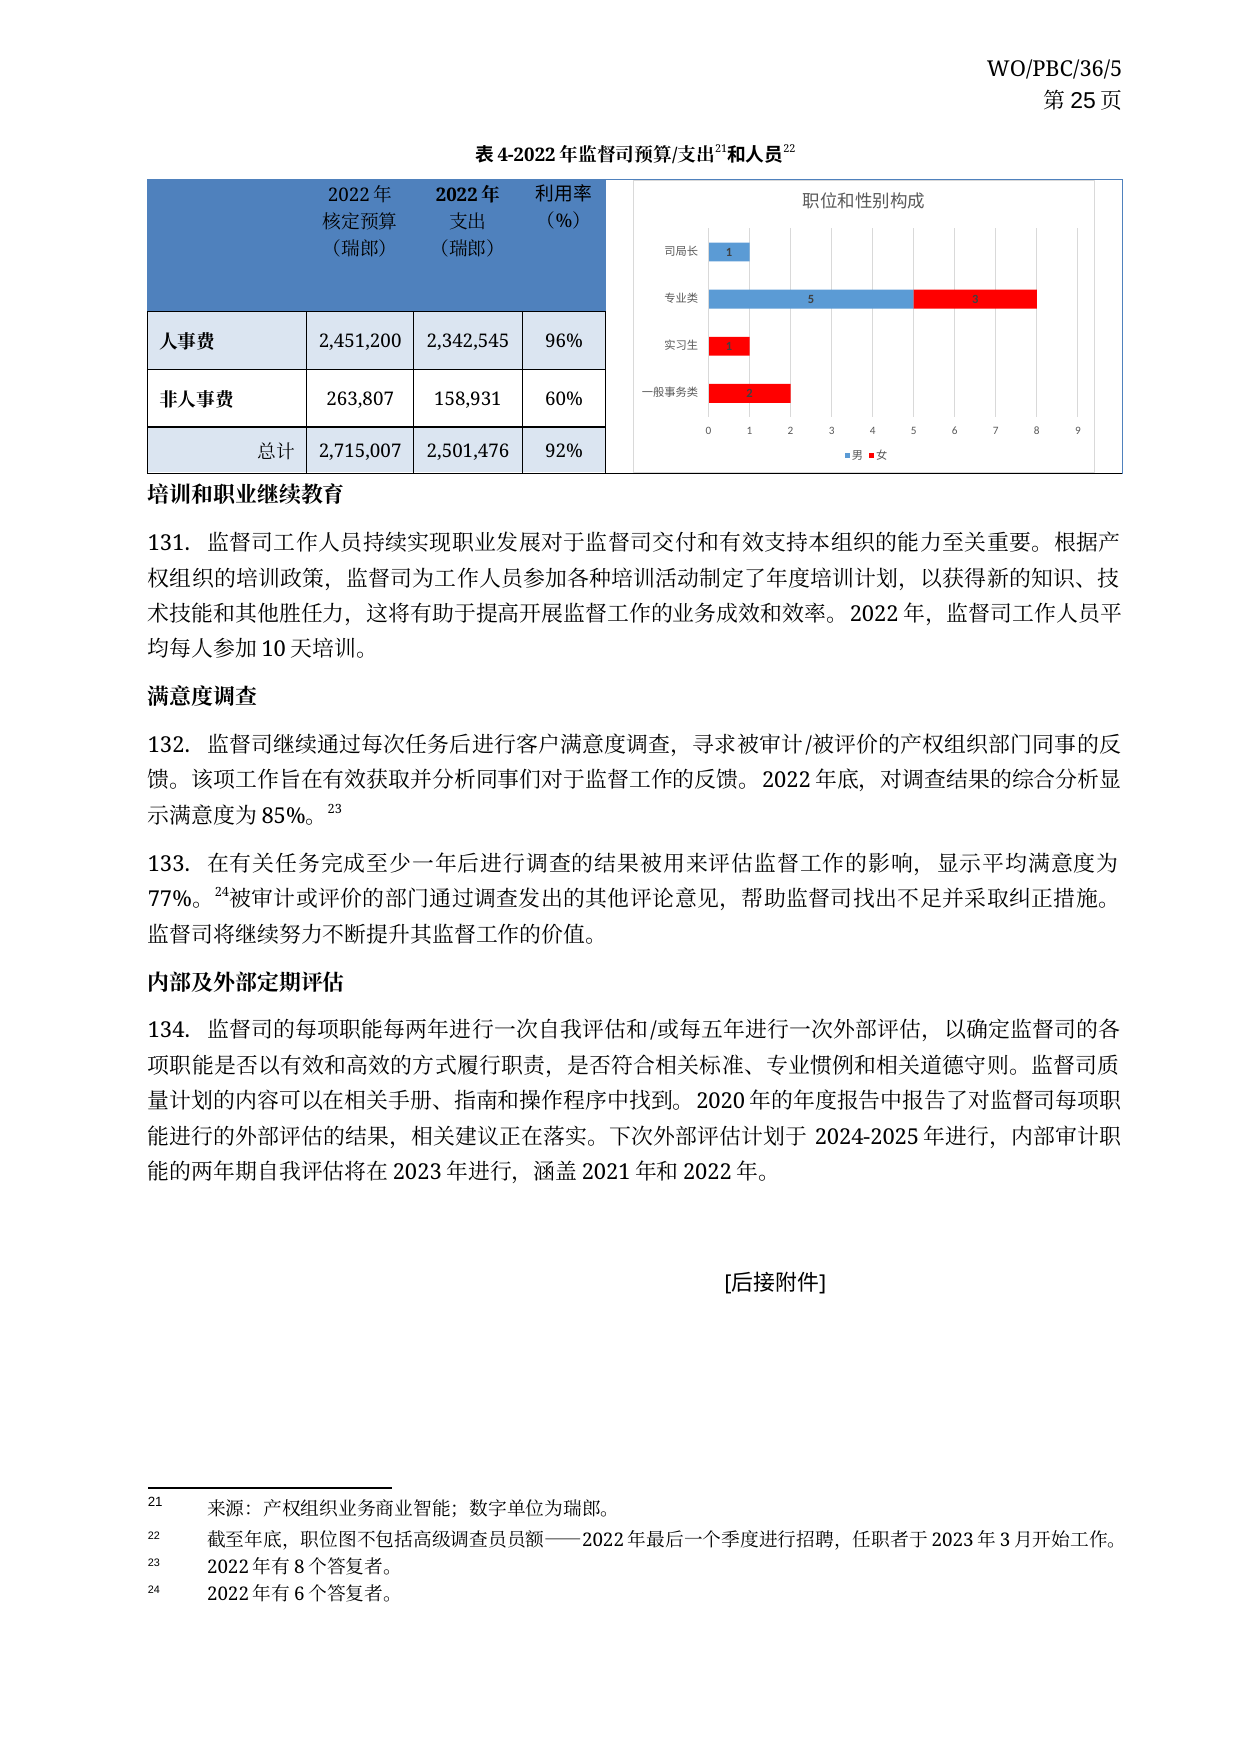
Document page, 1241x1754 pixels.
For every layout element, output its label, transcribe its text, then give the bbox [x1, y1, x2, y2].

text [后接附件] [724, 1261, 1122, 1296]
table_header [606, 180, 633, 472]
list 监督司的每项职能每两年进行一次自我评估和/或每五年进行一次外部评估，以确定监督司的各项职能是否以有效和高效的方式履行职责，是否符合相关标准、专业惯例和相关道德守则。监督司质量计划的内容可以在相关手册、指南和操作程序中找到。2020年的年度报告中报告了对监督司每项职能进行的外部评估的结果，相关建议正在落实。下次外部评估计划于2024-2025年进行，内部审计职能的两年期自我评估将在2023年进行，涵盖2021年和2022年。 [148, 1009, 1122, 1186]
table_cell 2,451,200 [307, 312, 413, 369]
table_header 2022年 核定预算（瑞郎） [307, 180, 413, 311]
table_cell 总计 [148, 428, 306, 472]
subtitle 满意度调查 [148, 676, 1122, 711]
table_header 2022年 支出 （瑞郎） [414, 180, 522, 311]
subtitle 内部及外部定期评估 [148, 961, 1122, 996]
list 在有关任务完成至少一年后进行调查的结果被用来评估监督工作的影响，显示平均满意度为77%。被审计或评价的部门通过调查发出的其他评论意见，帮助监督司找出不足并采取纠正措施。监督司将继续努力不断提升其监督工作的价值。 [148, 842, 1122, 948]
table_cell 60% [523, 370, 605, 426]
table_cell 人事费 [148, 312, 306, 369]
list 监督司继续通过每次任务后进行客户满意度调查，寻求被审计/被评价的产权组织部门同事的反馈。该项工作旨在有效获取并分析同事们对于监督工作的反馈。2022年底，对调查结果的综合分析显示满意度为85%。 [148, 723, 1122, 830]
table_header [1095, 180, 1122, 472]
text 表4-2022年监督司预算/支出和人员 [148, 139, 1122, 167]
table_header 利用率 （%） [523, 180, 605, 311]
table_header [148, 180, 306, 311]
subtitle 培训和职业继续教育 [148, 474, 1122, 509]
table_cell 263,807 [307, 370, 413, 426]
table_cell 2,501,476 [414, 428, 522, 472]
table_cell 2,342,545 [414, 312, 522, 369]
table_cell 非人事费 [148, 370, 306, 426]
table_cell 96% [523, 312, 605, 369]
table_cell 2,715,007 [307, 428, 413, 472]
list 监督司工作人员持续实现职业发展对于监督司交付和有效支持本组织的能力至关重要。根据产权组织的培训政策，监督司为工作人员参加各种培训活动制定了年度培训计划，以获得新的知识、技术技能和其他胜任力，这将有助于提高开展监督工作的业务成效和效率。2022年，监督司工作人员平均每人参加10天培训。 [148, 521, 1122, 663]
table_cell 92% [523, 428, 605, 472]
table_cell 158,931 [414, 370, 522, 426]
